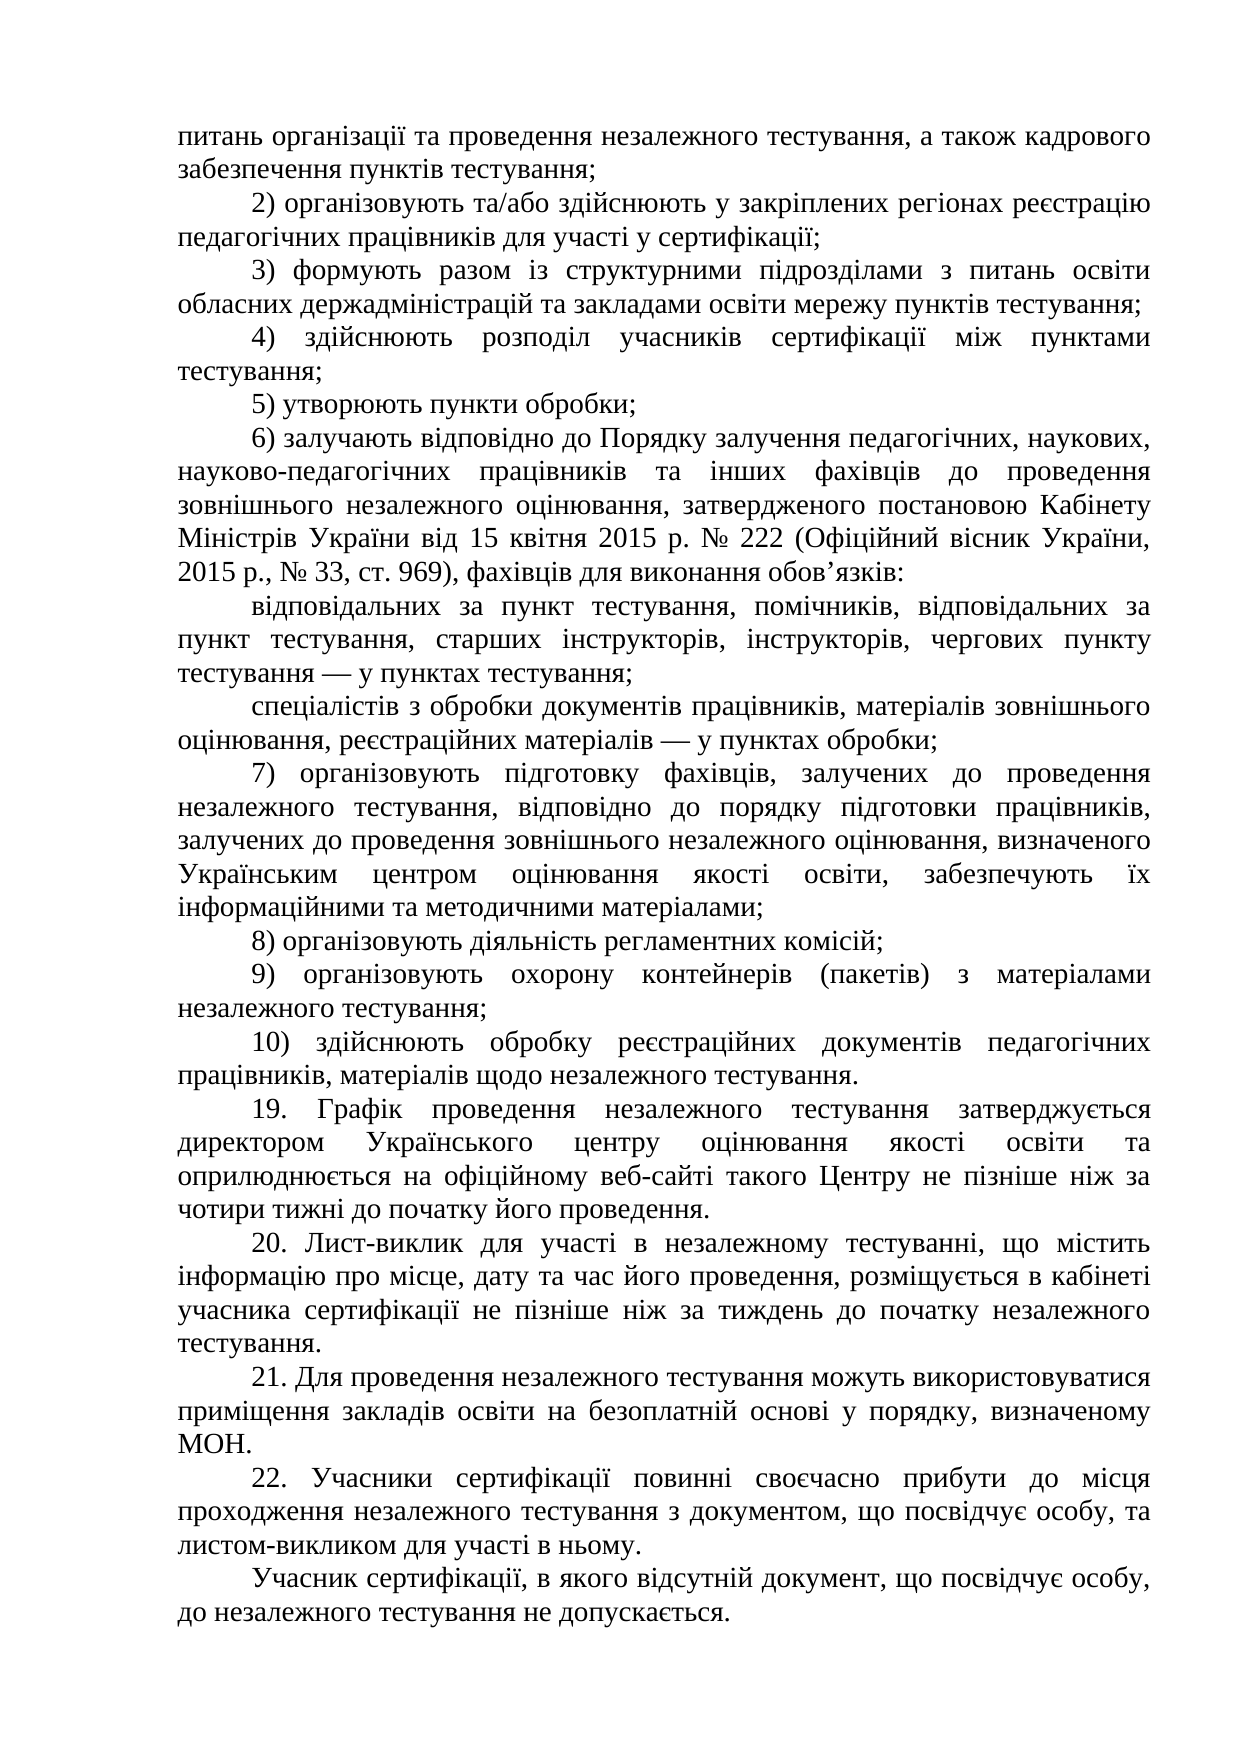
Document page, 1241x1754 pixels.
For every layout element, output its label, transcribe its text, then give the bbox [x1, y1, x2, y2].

text 4) здійснюють розподіл учасників сертифікації між пунктами тестування; [177, 319, 1152, 386]
text відповідальних за пункт тестування, помічників, відповідальних за пункт тестування, старших інструкторів, інструкторів, чергових пункту тестування — у пунктах тестування; [177, 588, 1152, 688]
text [177, 118, 1152, 185]
text 7) організовують підготовку фахівців, залучених до проведення незалежного тестування, відповідно до порядку підготовки працівників, залучених до проведення зовнішнього незалежного оцінювання, визначеного Українським центром оцінювання якості освіти, забезпечують їх інформаційними та методичними матеріалами; [177, 755, 1152, 923]
text 20. Лист-виклик для участі в незалежному тестуванні, що містить інформацію про місце, дату та час його проведення, розміщується в кабінеті учасника сертифікації не пізніше ніж за тиждень до початку незалежного тестування. [177, 1225, 1152, 1359]
text 3) формують разом із структурними підрозділами з питань освіти обласних держадміністрацій та закладами освіти мережу пунктів тестування; [177, 252, 1152, 319]
text 22. Учасники сертифікації повинні своєчасно прибути до місця проходження незалежного тестування з документом, що посвідчує особу, та листом-викликом для участі в ньому. [177, 1460, 1152, 1560]
text спеціалістів з обробки документів працівників, матеріалів зовнішнього оцінювання, реєстраційних матеріалів — у пунктах обробки; [177, 688, 1152, 755]
text 8) організовують діяльність регламентних комісій; [177, 923, 1152, 957]
text 10) здійснюють обробку реєстраційних документів педагогічних працівників, матеріалів щодо незалежного тестування. [177, 1024, 1152, 1091]
text 6) залучають відповідно до Порядку залучення педагогічних, наукових, науково-педагогічних працівників та інших фахівців до проведення зовнішнього незалежного оцінювання, затвердженого постановою Кабінету Міністрів України від 15 квітня 2015 р. № 222 (Офіційний вісник України, 2015 р., № 33, ст. 969), фахівців для виконання обов’язків: [177, 420, 1152, 588]
text 21. Для проведення незалежного тестування можуть використовуватися приміщення закладів освіти на безоплатній основі у порядку, визначеному МОН. [177, 1359, 1152, 1460]
text Учасник сертифікації, в якого відсутній документ, що посвідчує особу, до незалежного тестування не допускається. [177, 1560, 1152, 1627]
text 9) організовують охорону контейнерів (пакетів) з матеріалами незалежного тестування; [177, 957, 1152, 1024]
text 19. Графік проведення незалежного тестування затверджується директором Українського центру оцінювання якості освіти та оприлюднюється на офіційному веб-сайті такого Центру не пізніше ніж за чотири тижні до початку його проведення. [177, 1091, 1152, 1225]
text 2) організовують та/або здійснюють у закріплених регіонах реєстрацію педагогічних працівників для участі у сертифікації; [177, 185, 1152, 252]
text 5) утворюють пункти обробки; [177, 386, 1152, 420]
